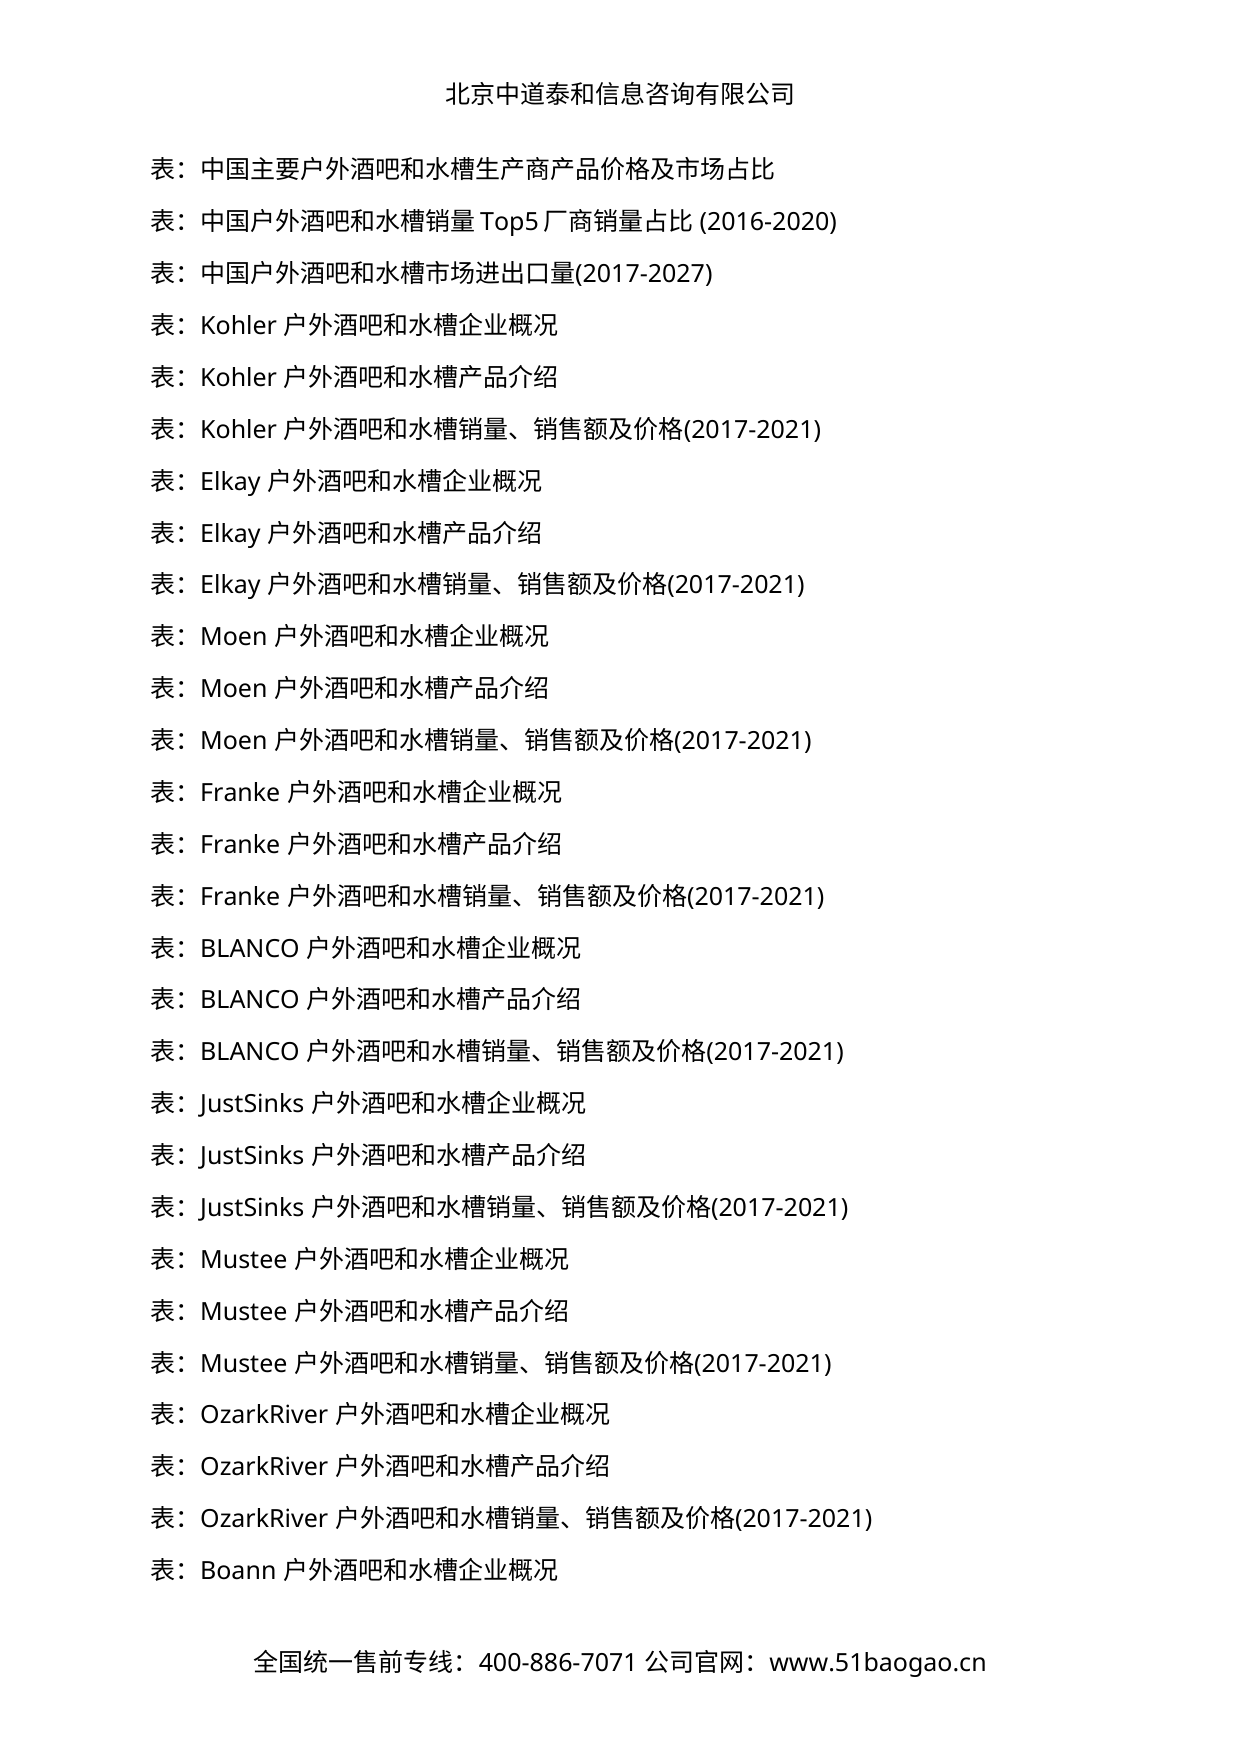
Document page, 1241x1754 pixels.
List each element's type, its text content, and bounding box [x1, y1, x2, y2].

text 表：Mustee 户外酒吧和水槽销量、销售额及价格(2017-2021) [150, 1343, 1090, 1379]
text 表：BLANCO 户外酒吧和水槽企业概况 [150, 928, 1090, 964]
text 表：Moen 户外酒吧和水槽产品介绍 [150, 669, 1090, 705]
text 表：OzarkRiver 户外酒吧和水槽企业概况 [150, 1395, 1090, 1431]
text 表：BLANCO 户外酒吧和水槽产品介绍 [150, 980, 1090, 1016]
text 表：Kohler 户外酒吧和水槽销量、销售额及价格(2017-2021) [150, 409, 1090, 446]
text 表：中国户外酒吧和水槽市场进出口量(2017-2027) [150, 254, 1090, 290]
text 表：Franke 户外酒吧和水槽企业概况 [150, 772, 1090, 809]
text 表：Mustee 户外酒吧和水槽产品介绍 [150, 1291, 1090, 1327]
text 表：JustSinks 户外酒吧和水槽产品介绍 [150, 1136, 1090, 1172]
text 表：JustSinks 户外酒吧和水槽企业概况 [150, 1084, 1090, 1120]
text 表：Moen 户外酒吧和水槽销量、销售额及价格(2017-2021) [150, 721, 1090, 757]
text 表：Franke 户外酒吧和水槽产品介绍 [150, 824, 1090, 861]
text 表：OzarkRiver 户外酒吧和水槽产品介绍 [150, 1447, 1090, 1483]
text 表：Franke 户外酒吧和水槽销量、销售额及价格(2017-2021) [150, 876, 1090, 912]
text 表：Moen 户外酒吧和水槽企业概况 [150, 617, 1090, 653]
text 表：Elkay 户外酒吧和水槽产品介绍 [150, 513, 1090, 549]
text 表：Elkay 户外酒吧和水槽销量、销售额及价格(2017-2021) [150, 565, 1090, 601]
text 表：Elkay 户外酒吧和水槽企业概况 [150, 461, 1090, 497]
text 表：中国主要户外酒吧和水槽生产商产品价格及市场占比 [150, 150, 1090, 186]
text 表：Kohler 户外酒吧和水槽产品介绍 [150, 357, 1090, 394]
text 表：Mustee 户外酒吧和水槽企业概况 [150, 1239, 1090, 1276]
text 表：Boann 户外酒吧和水槽企业概况 [150, 1551, 1090, 1587]
text 表：中国户外酒吧和水槽销量Top5厂商销量占比 (2016-2020) [150, 202, 1090, 238]
text 表：Kohler 户外酒吧和水槽企业概况 [150, 306, 1090, 342]
text 表：BLANCO 户外酒吧和水槽销量、销售额及价格(2017-2021) [150, 1032, 1090, 1068]
text 表：OzarkRiver 户外酒吧和水槽销量、销售额及价格(2017-2021) [150, 1499, 1090, 1535]
text 表：JustSinks 户外酒吧和水槽销量、销售额及价格(2017-2021) [150, 1187, 1090, 1224]
